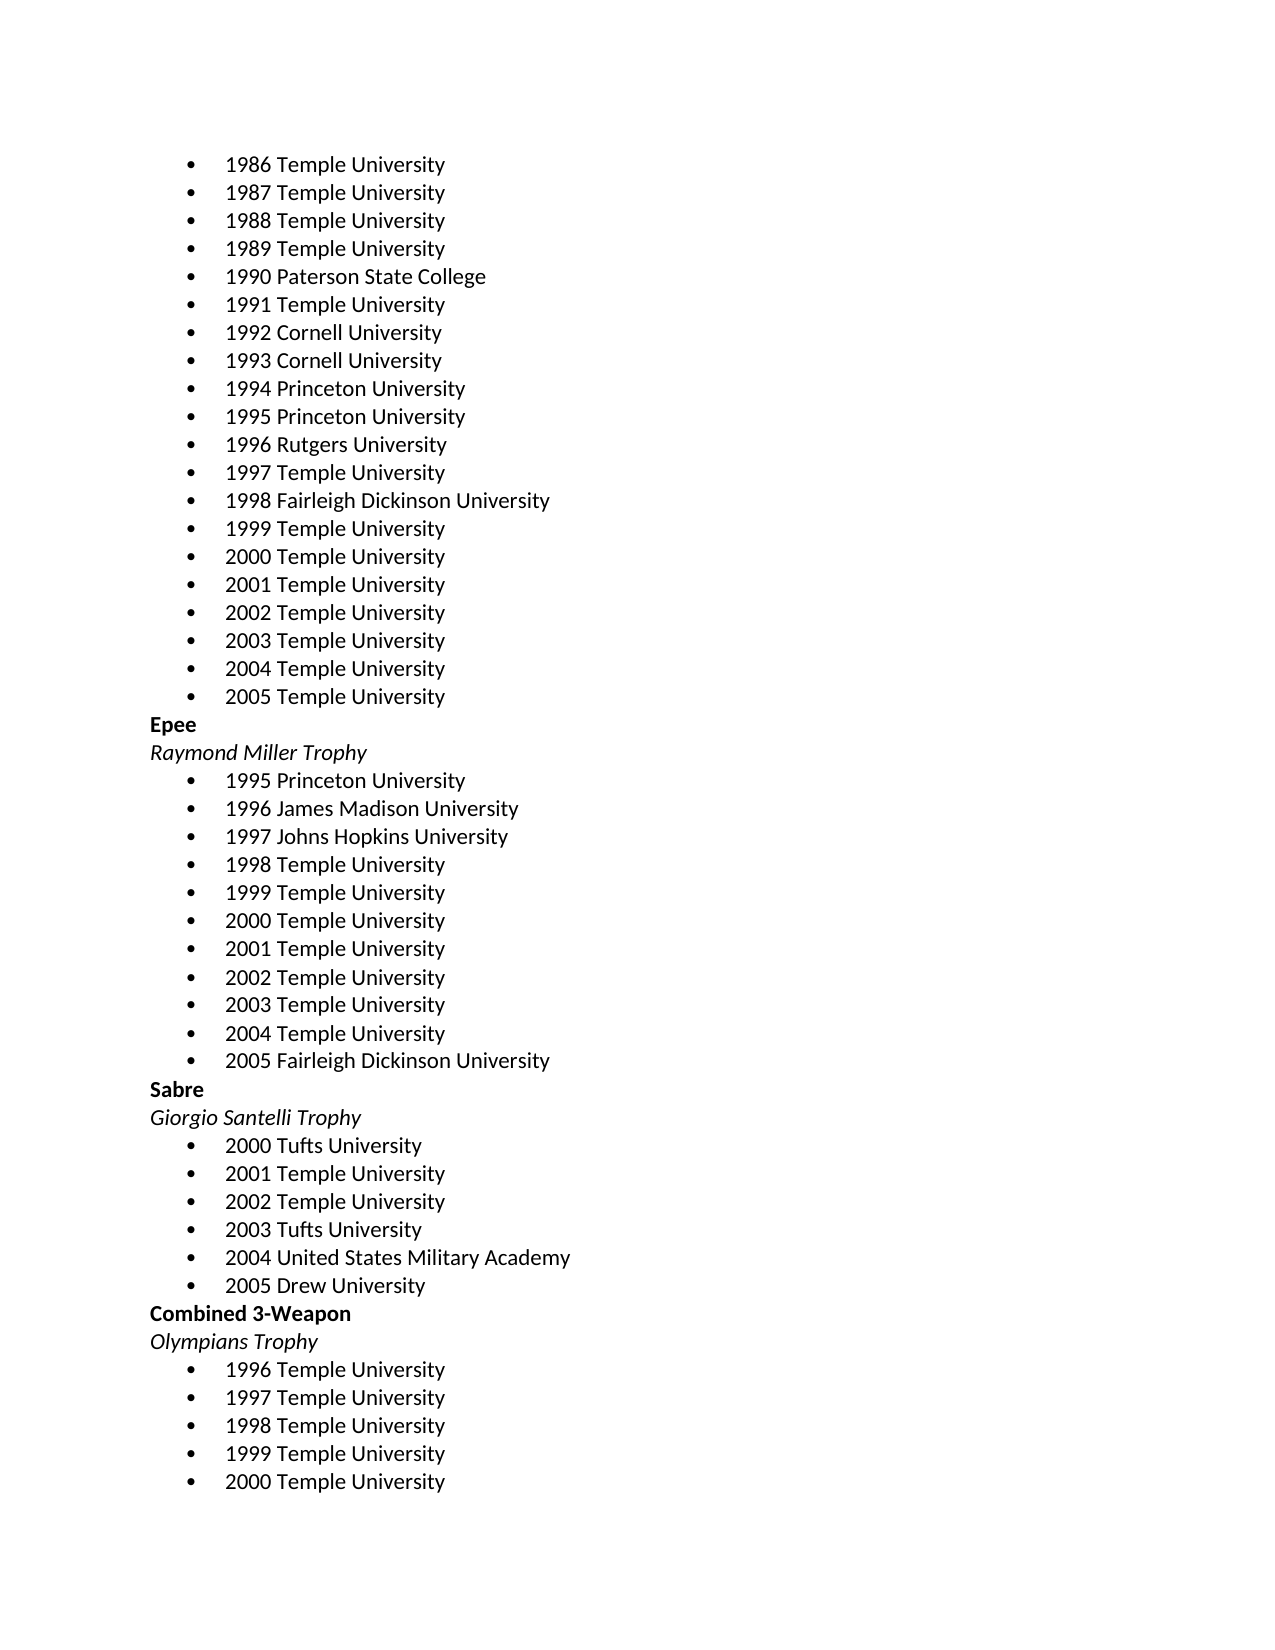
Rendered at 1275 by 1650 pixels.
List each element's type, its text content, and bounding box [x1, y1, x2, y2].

text Epee [150, 710, 1125, 738]
list 1989 Temple University [187, 234, 1125, 262]
list 1997 Johns Hopkins University [187, 822, 1125, 851]
list 2002 Temple University [187, 1187, 1125, 1215]
text Giorgio Santelli Trophy [150, 1103, 1125, 1131]
list 2002 Temple University [187, 598, 1125, 626]
list 2005 Fairleigh Dickinson University [187, 1047, 1125, 1075]
list 1992 Cornell University [187, 318, 1125, 346]
text Combined 3-Weapon [150, 1299, 1125, 1327]
list 2004 Temple University [187, 1019, 1125, 1047]
list 2002 Temple University [187, 963, 1125, 991]
list 1994 Princeton University [187, 374, 1125, 402]
list 2000 Tufts University [187, 1131, 1125, 1159]
list 2000 Temple University [187, 542, 1125, 570]
list 2003 Temple University [187, 991, 1125, 1019]
list 1987 Temple University [187, 178, 1125, 206]
list 1999 Temple University [187, 514, 1125, 542]
list 1999 Temple University [187, 878, 1125, 907]
list 2004 Temple University [187, 654, 1125, 682]
list 1999 Temple University [187, 1439, 1125, 1467]
list 2001 Temple University [187, 934, 1125, 963]
list 1991 Temple University [187, 290, 1125, 318]
list 1998 Temple University [187, 851, 1125, 878]
text Raymond Miller Trophy [150, 738, 1125, 766]
list 2005 Drew University [187, 1271, 1125, 1299]
list 1995 Princeton University [187, 402, 1125, 430]
list 1986 Temple University [187, 150, 1125, 178]
list 1996 James Madison University [187, 794, 1125, 822]
list 1998 Fairleigh Dickinson University [187, 486, 1125, 514]
list 2001 Temple University [187, 570, 1125, 598]
list 1997 Temple University [187, 1383, 1125, 1411]
list 2005 Temple University [187, 682, 1125, 710]
list 2000 Temple University [187, 1467, 1125, 1495]
list 2003 Tufts University [187, 1215, 1125, 1243]
list 1990 Paterson State College [187, 262, 1125, 290]
list 1996 Temple University [187, 1355, 1125, 1383]
list 2000 Temple University [187, 907, 1125, 934]
list 2003 Temple University [187, 626, 1125, 654]
list 2004 United States Military Academy [187, 1243, 1125, 1271]
text Sabre [150, 1075, 1125, 1103]
list 1998 Temple University [187, 1411, 1125, 1439]
text Olympians Trophy [150, 1327, 1125, 1355]
list 1993 Cornell University [187, 346, 1125, 374]
list 1988 Temple University [187, 206, 1125, 234]
list 1996 Rutgers University [187, 430, 1125, 458]
list 1997 Temple University [187, 458, 1125, 486]
list 1995 Princeton University [187, 766, 1125, 794]
list 2001 Temple University [187, 1159, 1125, 1187]
